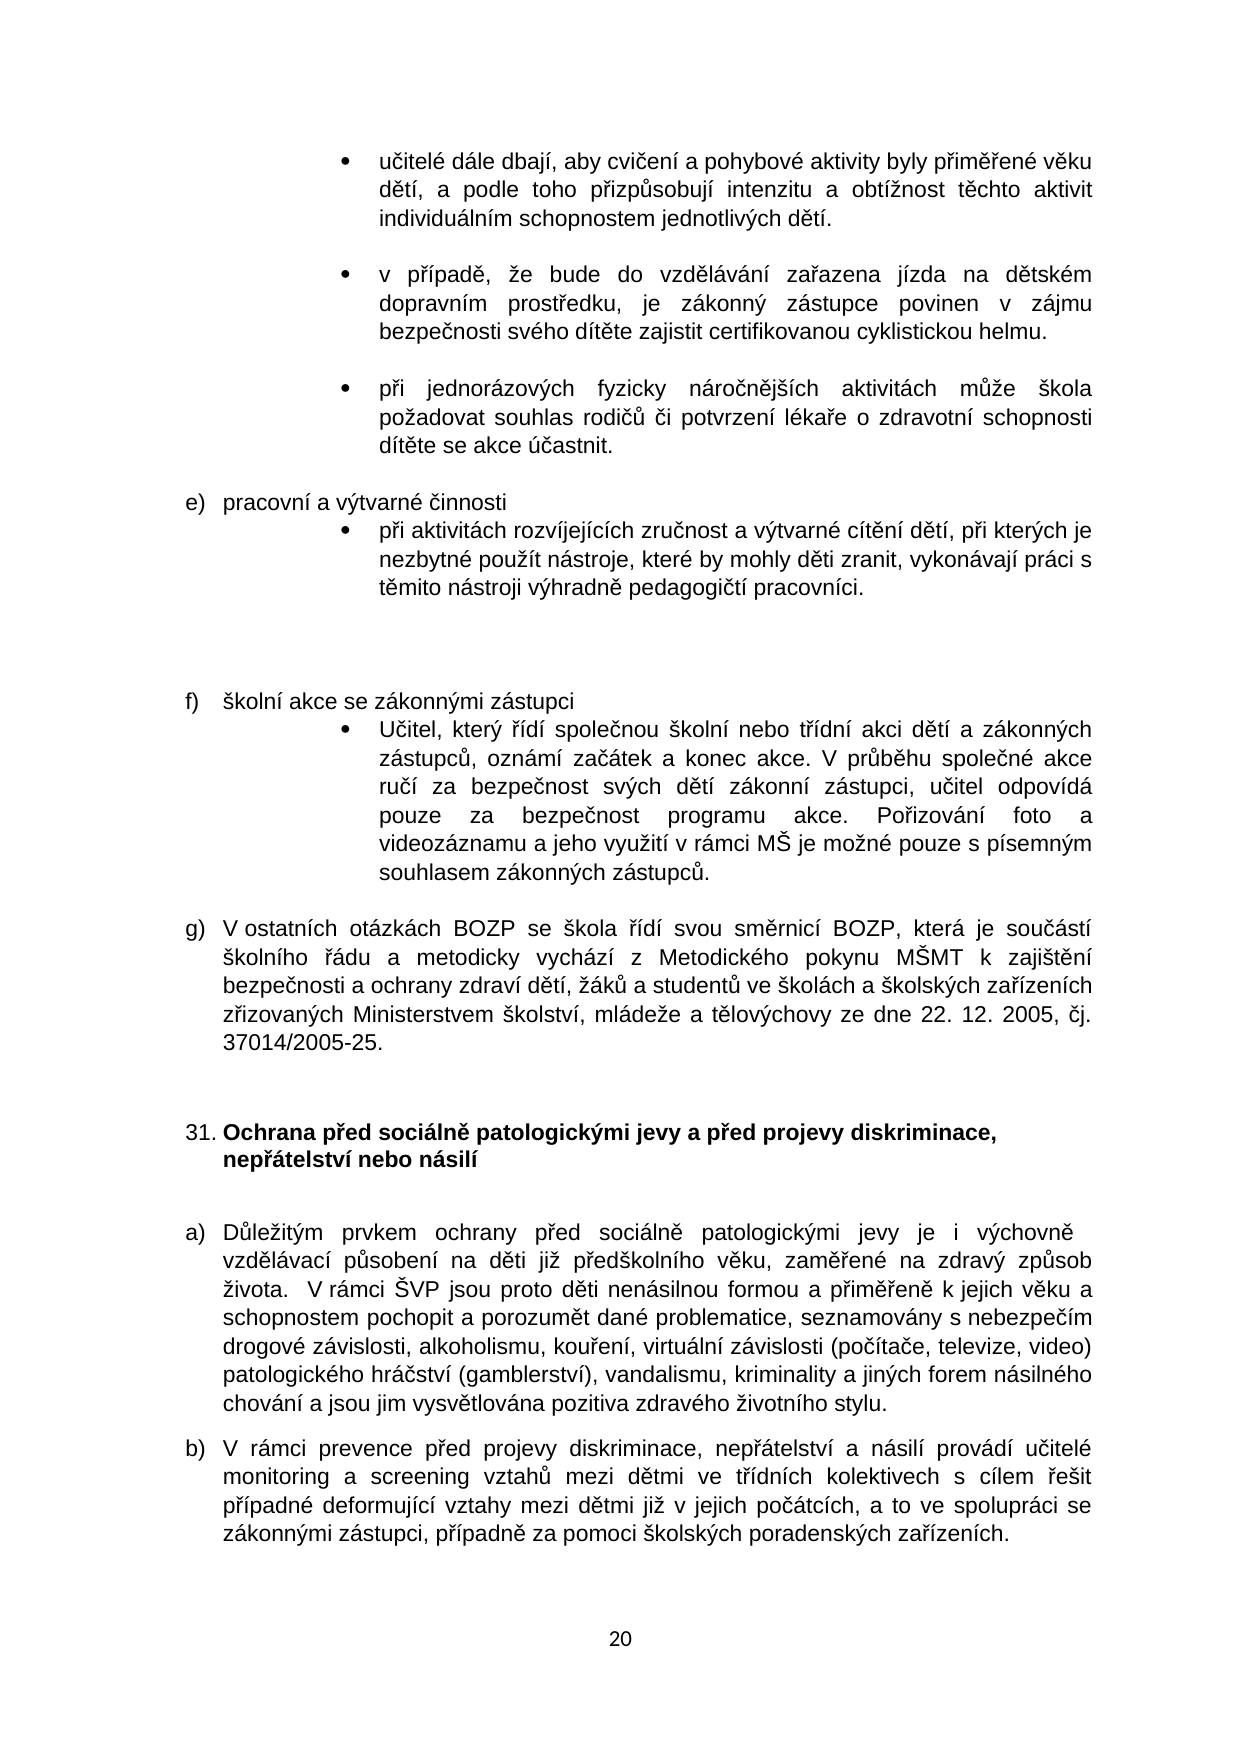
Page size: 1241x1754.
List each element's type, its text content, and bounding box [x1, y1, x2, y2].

list učitelé dále dbají, aby cvičení a pohybové aktivity byly přiměřené věku dětí, a podle toho přizpůsobují intenzitu a obtížnost těchto aktivit individuálním schopnostem jednotlivých dětí. [341, 148, 1093, 231]
list pracovní a výtvarné činnosti [185, 489, 1093, 515]
list V rámci prevence před projevy diskriminace, nepřátelství a násilí provádí učitelé monitoring a screening vztahů mezi dětmi ve třídních kolektivech s cílem řešit případné deformující vztahy mezi dětmi již v jejich počátcích, a to ve spolupráci se zákonnými zástupci, případně za pomoci školských poradenských zařízeních. [185, 1435, 1093, 1546]
list při aktivitách rozvíjejících zručnost a výtvarné cítění dětí, při kterých je nezbytné použít nástroje, které by mohly děti zranit, vykonávají práci s těmito nástroji výhradně pedagogičtí pracovníci. [341, 517, 1093, 601]
list při jednorázových fyzicky náročnějších aktivitách může škola požadovat souhlas rodičů či potvrzení lékaře o zdravotní schopnosti dítěte se akce účastnit. [341, 375, 1093, 458]
list V ostatních otázkách BOZP se škola řídí svou směrnicí BOZP, která je součástí školního řádu a metodicky vychází z Metodického pokynu MŠMT k zajištění bezpečnosti a ochrany zdraví dětí, žáků a studentů ve školách a školských zařízeních zřizovaných Ministerstvem školství, mládeže a tělovýchovy ze dne 22. 12. 2005, čj. 37014/2005-25. [185, 915, 1093, 1056]
list Důležitým prvkem ochrany před sociálně patologickými jevy je i výchovně vzdělávací působení na děti již předškolního věku, zaměřené na zdravý způsob života. V rámci ŠVP jsou proto děti nenásilnou formou a přiměřeně k jejich věku a schopnostem pochopit a porozumět dané problematice, seznamovány s nebezpečím drogové závislosti, alkoholismu, kouření, virtuální závislosti (počítače, televize, video) patologického hráčství (gamblerství), vandalismu, kriminality a jiných forem násilného chování a jsou jim vysvětlována pozitiva zdravého životního stylu. [185, 1219, 1093, 1416]
list v případě, že bude do vzdělávání zařazena jízda na dětském dopravním prostředku, je zákonný zástupce povinen v zájmu bezpečnosti svého dítěte zajistit certifikovanou cyklistickou helmu. [341, 261, 1093, 344]
list školní akce se zákonnými zástupci [185, 688, 1093, 714]
list Učitel, který řídí společnou školní nebo třídní akci dětí a zákonných zástupců, oznámí začátek a konec akce. V průběhu společné akce ručí za bezpečnost svých dětí zákonní zástupci, učitel odpovídá pouze za bezpečnost programu akce. Pořizování foto a videozáznamu a jeho využití v rámci MŠ je možné pouze s písemným souhlasem zákonných zástupců. [341, 716, 1093, 885]
text Ochrana před sociálně patologickými jevy a před projevy diskriminace, nepřátelství nebo násilí [185, 1119, 1093, 1172]
